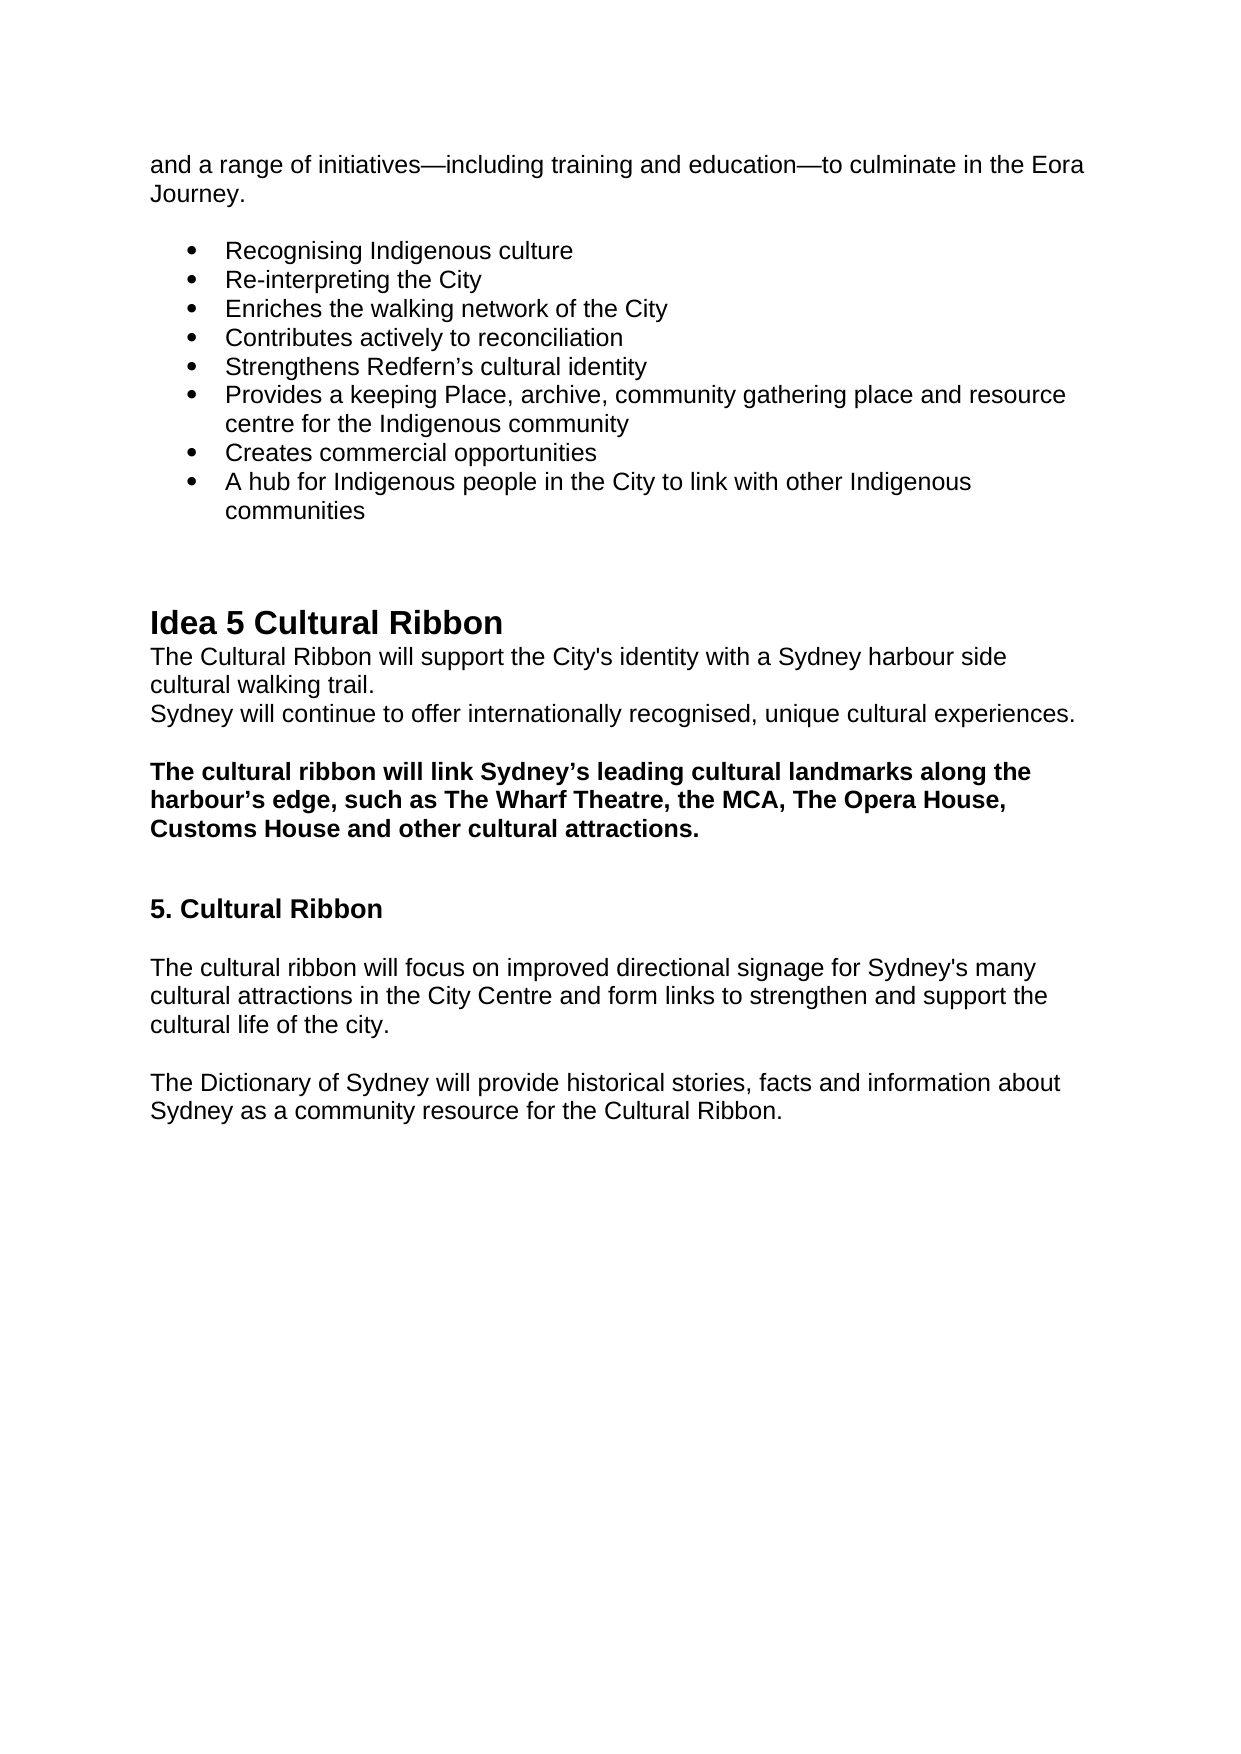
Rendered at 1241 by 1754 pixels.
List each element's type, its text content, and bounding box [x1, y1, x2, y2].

list Creates commercial opportunities [187, 438, 1090, 467]
text The Cultural Ribbon will support the City's identity with a Sydney harbour side cultural walking trail. [150, 642, 1090, 699]
text Sydney will continue to offer internationally recognised, unique cultural experiences. [150, 699, 1090, 728]
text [150, 150, 1090, 207]
list Re-interpreting the City [187, 265, 1090, 294]
text The Dictionary of Sydney will provide historical stories, facts and information about Sydney as a community resource for the Cultural Ribbon. [150, 1068, 1090, 1125]
list Provides a keeping Place, archive, community gathering place and resource centre for the Indigenous community [187, 381, 1090, 438]
list A hub for Indigenous people in the City to link with other Indigenous communities [187, 467, 1090, 524]
text The cultural ribbon will focus on improved directional signage for Sydney's many cultural attractions in the City Centre and form links to strengthen and support the cultural life of the city. [150, 953, 1090, 1039]
list Contributes actively to reconciliation [187, 323, 1090, 352]
subtitle 5. Cultural Ribbon [150, 893, 1090, 924]
text The cultural ribbon will link Sydney’s leading cultural landmarks along the harbour’s edge, such as The Wharf Theatre, the MCA, The Opera House, Customs House and other cultural attractions. [150, 757, 1090, 843]
list Strengthens Redfern’s cultural identity [187, 352, 1090, 381]
subtitle Idea 5 Cultural Ribbon [150, 603, 1090, 642]
list Recognising Indigenous culture [187, 236, 1090, 265]
list Enriches the walking network of the City [187, 294, 1090, 323]
